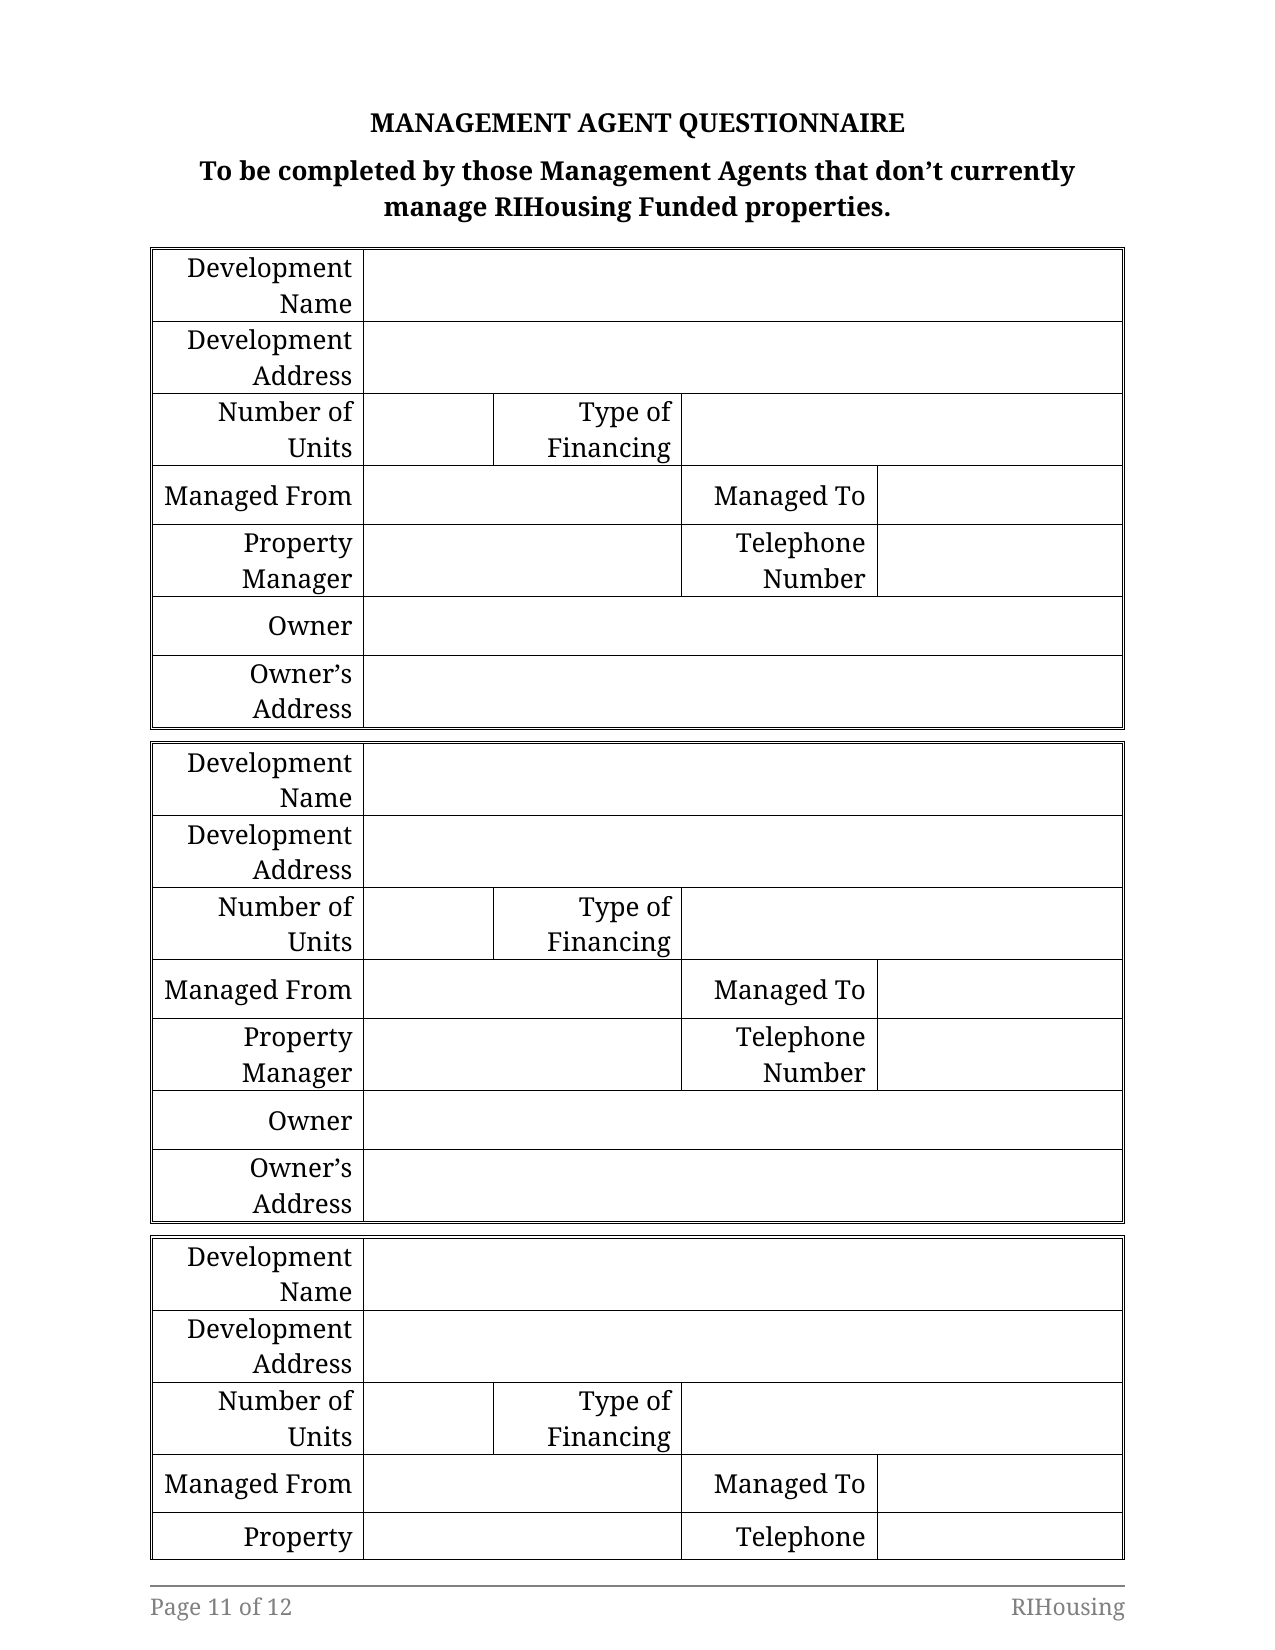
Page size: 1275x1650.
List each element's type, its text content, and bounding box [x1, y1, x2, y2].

table_header Development Name [153, 250, 363, 321]
table_cell Development Address [153, 816, 363, 887]
table_cell [878, 960, 1122, 1018]
table_cell [364, 656, 1122, 727]
table_cell [878, 1455, 1122, 1512]
table_cell Type of Financing [494, 1383, 681, 1454]
table_cell Development Address [153, 1311, 363, 1382]
table_cell [878, 466, 1122, 524]
table_cell Property Manager [153, 525, 363, 596]
table_cell [364, 322, 1122, 393]
table_cell [364, 597, 1122, 654]
table_cell [364, 888, 493, 959]
table_cell Owner [153, 1091, 363, 1149]
table_cell Telephone Number [682, 1513, 877, 1559]
table_header [364, 744, 1122, 815]
table_cell Managed From [153, 1455, 363, 1512]
table_header [364, 1239, 1122, 1309]
table_cell Managed From [153, 960, 363, 1018]
text MANAGEMENT AGENT QUESTIONNAIRE [150, 105, 1125, 141]
table_cell [364, 1019, 681, 1090]
table_cell Development Address [153, 322, 363, 393]
table_cell Type of Financing [494, 394, 681, 465]
table_cell [878, 525, 1122, 596]
table_cell [364, 1150, 1122, 1221]
table_cell Telephone Number [682, 525, 877, 596]
table_header Development Name [153, 1239, 363, 1309]
table_cell [364, 1311, 1122, 1382]
table_cell [682, 394, 1122, 465]
table_cell [364, 394, 493, 465]
table_cell Number of Units [153, 1383, 363, 1454]
table_cell [878, 1019, 1122, 1090]
table_header Development Name [153, 744, 363, 815]
table_cell Property Manager [153, 1019, 363, 1090]
table_cell [364, 525, 681, 596]
table_cell [364, 816, 1122, 887]
table_cell Managed To [682, 960, 877, 1018]
table_cell [364, 1091, 1122, 1149]
table_cell Managed To [682, 466, 877, 524]
table_cell [364, 1455, 681, 1512]
table_cell Managed From [153, 466, 363, 524]
table_cell [364, 466, 681, 524]
table_cell Owner’s Address [153, 1150, 363, 1221]
table_cell [364, 960, 681, 1018]
table_cell Property Manager [153, 1513, 363, 1559]
table_header [364, 250, 1122, 321]
table_cell [364, 1383, 493, 1454]
table_cell Owner [153, 597, 363, 654]
table_cell [682, 1383, 1122, 1454]
text To be completed by those Management Agents that don’t currently manage RIHousing Funded properties. [150, 153, 1125, 224]
table_cell Owner’s Address [153, 656, 363, 727]
table_cell [878, 1513, 1122, 1559]
table_cell Number of Units [153, 888, 363, 959]
table_cell Telephone Number [682, 1019, 877, 1090]
table_cell Managed To [682, 1455, 877, 1512]
table_cell Number of Units [153, 394, 363, 465]
table_cell [364, 1513, 681, 1559]
table_cell Type of Financing [494, 888, 681, 959]
table_cell [682, 888, 1122, 959]
